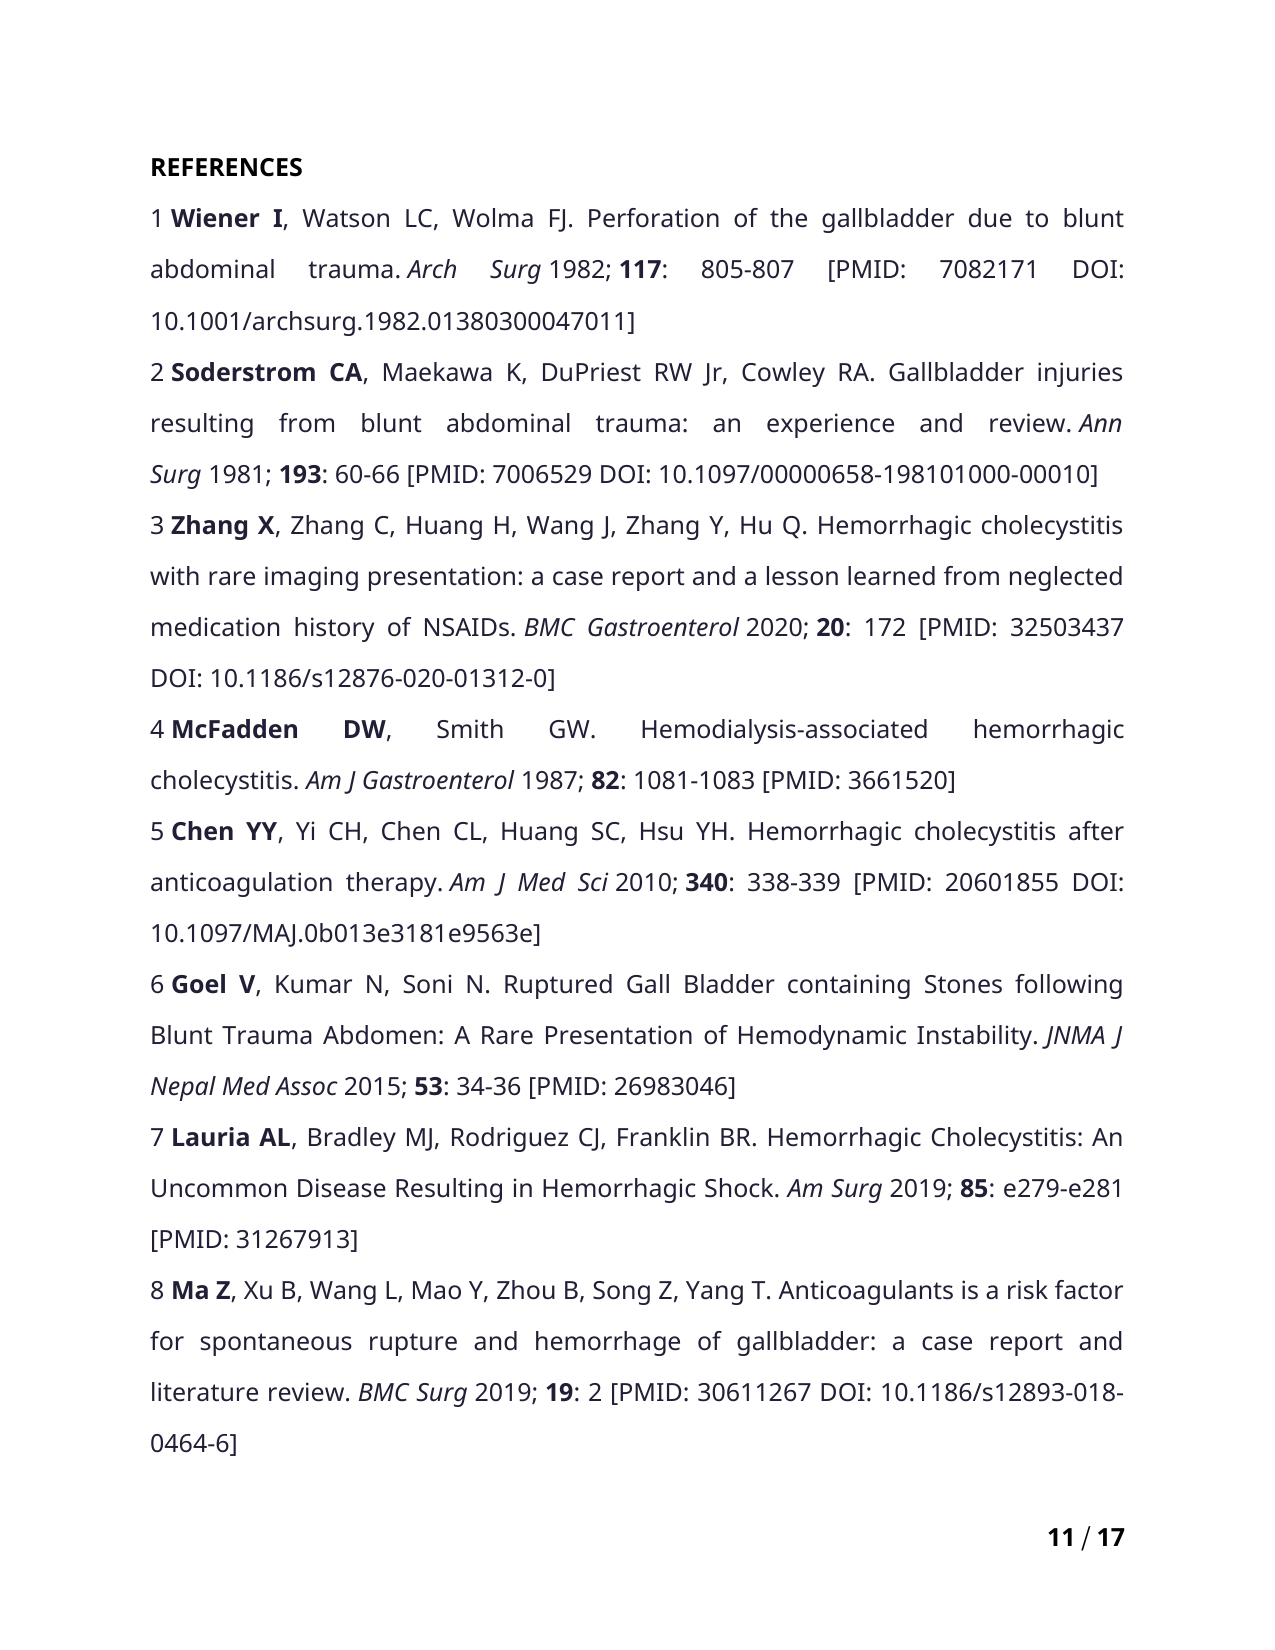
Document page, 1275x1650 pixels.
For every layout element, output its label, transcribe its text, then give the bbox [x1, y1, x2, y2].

text 6 Goel V, Kumar N, Soni N. Ruptured Gall Bladder containing Stones following Blunt Trauma Abdomen: A Rare Presentation of Hemodynamic Instability. JNMA J Nepal Med Assoc 2015; 53: 34-36 [PMID: 26983046] [150, 967, 1125, 1103]
text 2 Soderstrom CA, Maekawa K, DuPriest RW Jr, Cowley RA. Gallbladder injuries resulting from blunt abdominal trauma: an experience and review. Ann Surg 1981; 193: 60-66 [PMID: 7006529 DOI: 10.1097/00000658-198101000-00010] [150, 354, 1125, 490]
text REFERENCES [150, 150, 1125, 184]
text 5 Chen YY, Yi CH, Chen CL, Huang SC, Hsu YH. Hemorrhagic cholecystitis after anticoagulation therapy. Am J Med Sci 2010; 340: 338-339 [PMID: 20601855 DOI: 10.1097/MAJ.0b013e3181e9563e] [150, 813, 1125, 950]
text 4 McFadden DW, Smith GW. Hemodialysis-associated hemorrhagic cholecystitis. Am J Gastroenterol 1987; 82: 1081-1083 [PMID: 3661520] [150, 711, 1125, 797]
text 3 Zhang X, Zhang C, Huang H, Wang J, Zhang Y, Hu Q. Hemorrhagic cholecystitis with rare imaging presentation: a case report and a lesson learned from neglected medication history of NSAIDs. BMC Gastroenterol 2020; 20: 172 [PMID: 32503437 DOI: 10.1186/s12876-020-01312-0] [150, 507, 1125, 694]
text 1 Wiener I, Watson LC, Wolma FJ. Perforation of the gallbladder due to blunt abdominal trauma. Arch Surg 1982; 117: 805-807 [PMID: 7082171 DOI: 10.1001/archsurg.1982.01380300047011] [150, 201, 1125, 337]
text 7 Lauria AL, Bradley MJ, Rodriguez CJ, Franklin BR. Hemorrhagic Cholecystitis: An Uncommon Disease Resulting in Hemorrhagic Shock. Am Surg 2019; 85: e279-e281 [PMID: 31267913] [150, 1120, 1125, 1256]
text 8 Ma Z, Xu B, Wang L, Mao Y, Zhou B, Song Z, Yang T. Anticoagulants is a risk factor for spontaneous rupture and hemorrhage of gallbladder: a case report and literature review. BMC Surg 2019; 19: 2 [PMID: 30611267 DOI: 10.1186/s12893-018-0464-6] [150, 1273, 1125, 1460]
